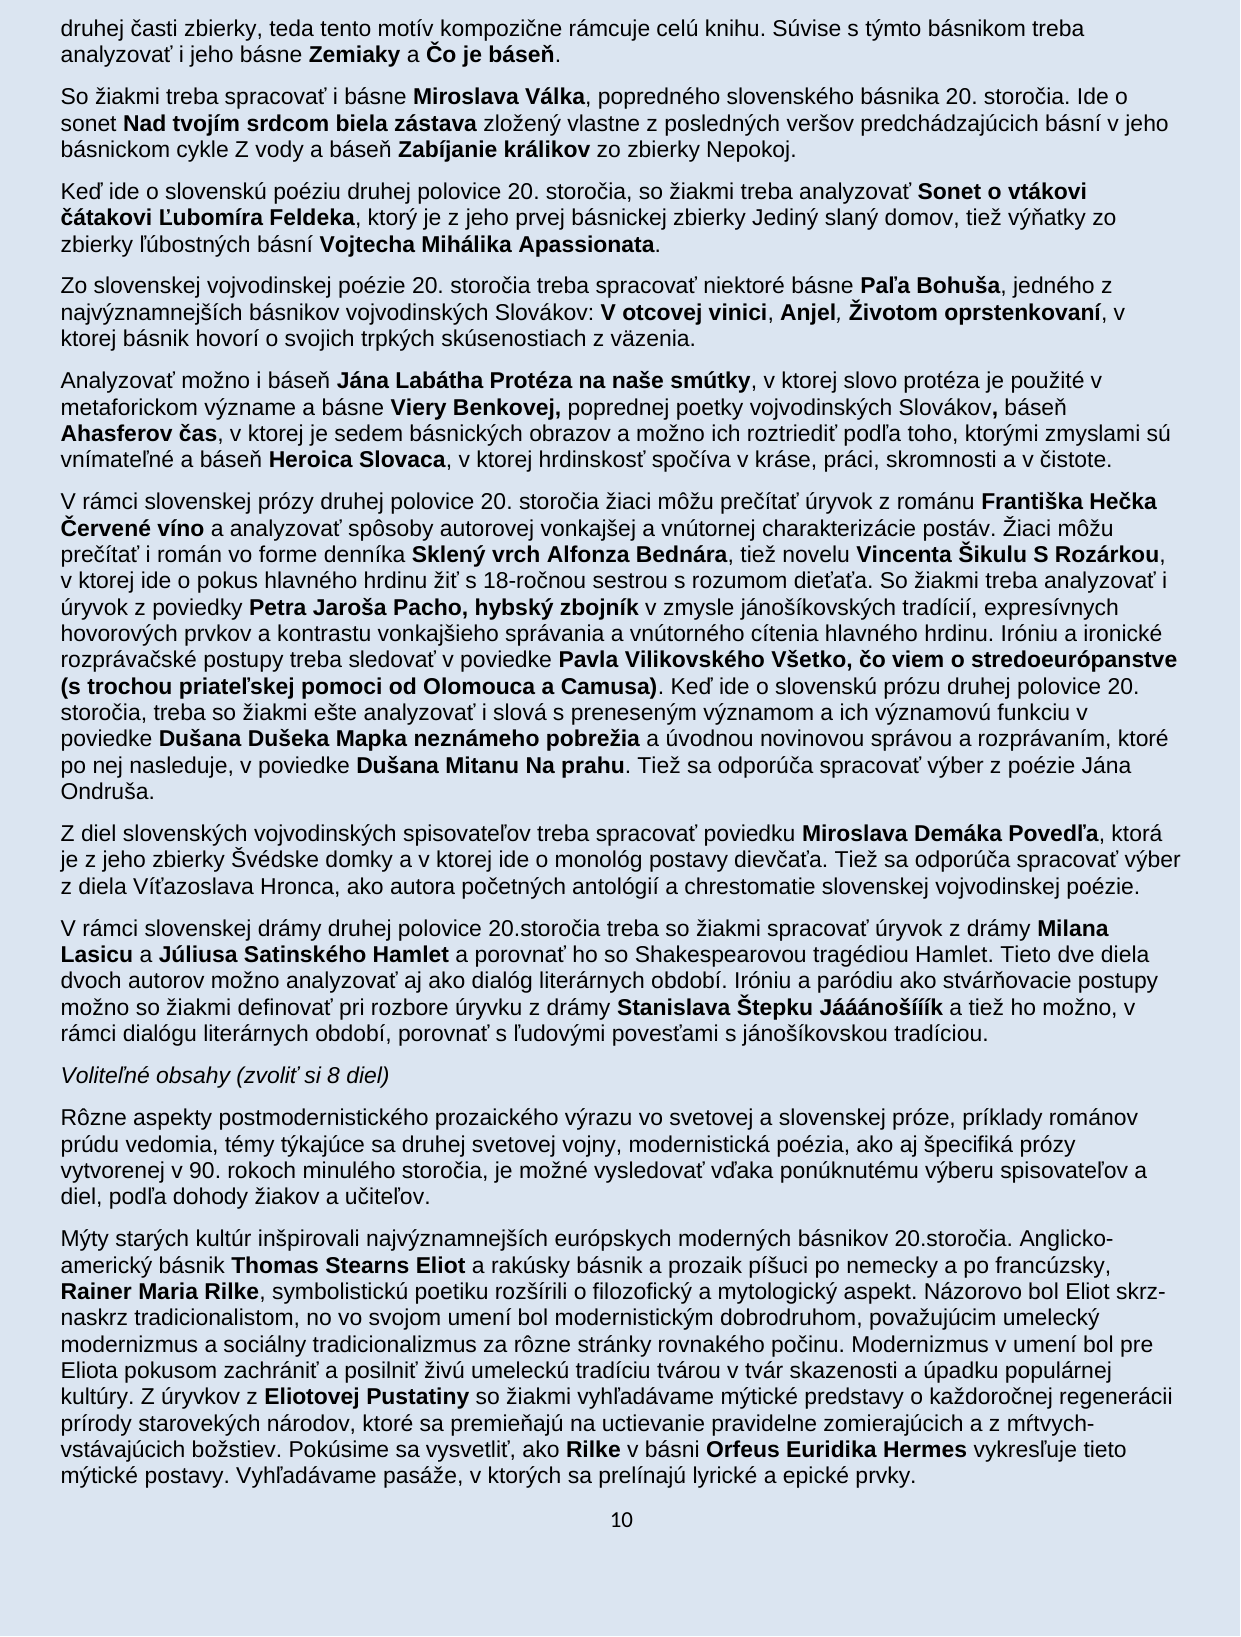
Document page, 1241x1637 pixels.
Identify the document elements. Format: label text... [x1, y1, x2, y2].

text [60, 15, 1182, 67]
text Rôzne aspekty postmodernistického prozaického výrazu vo svetovej a slovenskej próze, príklady románov prúdu vedomia, témy týkajúce sa druhej svetovej vojny, modernistická poézia, ako aj špecifiká prózy vytvorenej v 90. rokoch minulého storočia, je možné vysledovať vďaka ponúknutému výberu spisovateľov a diel, podľa dohody žiakov a učiteľov. [60, 1104, 1182, 1209]
text Mýty starých kultúr inšpirovali najvýznamnejších európskych moderných básnikov 20.storočia. Anglicko-americký básnik Thomas Stearns Eliot a rakúsky básnik a prozaik píšuci po nemecky a po francúzsky, Rainer Maria Rilke, symbolistickú poetiku rozšírili o filozofický a mytologický aspekt. Názorovo bol Eliot skrz-naskrz tradicionalistom, no vo svojom umení bol modernistickým dobrodruhom, považujúcim umelecký modernizmus a sociálny tradicionalizmus za rôzne stránky rovnakého počinu. Modernizmus v umení bol pre Eliota pokusom zachrániť a posilniť živú umeleckú tradíciu tvárou v tvár skazenosti a úpadku populárnej kultúry. Z úryvkov z Eliotovej Pustatiny so žiakmi vyhľadávame mýtické predstavy o každoročnej regenerácii prírody starovekých národov, ktoré sa premieňajú na uctievanie pravidelne zomierajúcich a z mŕtvych-vstávajúcich božstiev. Pokúsime sa vysvetliť, ako Rilke v básni Orfeus Euridika Hermes vykresľuje tieto mýtické postavy. Vyhľadávame pasáže, v ktorých sa prelínajú lyrické a epické prvky. [60, 1225, 1182, 1489]
text V rámci slovenskej drámy druhej polovice 20.storočia treba so žiakmi spracovať úryvok z drámy Milana Lasicu a Júliusa Satinského Hamlet a porovnať ho so Shakespearovou tragédiou Hamlet. Tieto dve diela dvoch autorov možno analyzovať aj ako dialóg literárnych období. Iróniu a paródiu ako stvárňovacie postupy možno so žiakmi definovať pri rozbore úryvku z drámy Stanislava Štepku Jááánošííík a tiež ho možno, v rámci dialógu literárnych období, porovnať s ľudovými povesťami s jánošíkovskou tradíciou. [60, 915, 1182, 1047]
text Voliteľné obsahy (zvoliť si 8 diel) [60, 1062, 1182, 1088]
text Z diel slovenských vojvodinských spisovateľov treba spracovať poviedku Miroslava Demáka Povedľa, ktorá je z jeho zbierky Švédske domky a v ktorej ide o monológ postavy dievčaťa. Tiež sa odporúča spracovať výber z diela Víťazoslava Hronca, ako autora početných antológií a chrestomatie slovenskej vojvodinskej poézie. [60, 820, 1182, 899]
text V rámci slovenskej prózy druhej polovice 20. storočia žiaci môžu prečítať úryvok z románu Františka Hečka Červené víno a analyzovať spôsoby autorovej vonkajšej a vnútornej charakterizácie postáv. Žiaci môžu prečítať i román vo forme denníka Sklený vrch Alfonza Bednára, tiež novelu Vincenta Šikulu S Rozárkou, v ktorej ide o pokus hlavného hrdinu žiť s 18-ročnou sestrou s rozumom dieťaťa. So žiakmi treba analyzovať i úryvok z poviedky Petra Jaroša Pacho, hybský zbojník v zmysle jánošíkovských tradícií, expresívnych hovorových prvkov a kontrastu vonkajšieho správania a vnútorného cítenia hlavného hrdinu. Iróniu a ironické rozprávačské postupy treba sledovať v poviedke Pavla Vilikovského Všetko, čo viem o stredoeurópanstve (s trochou priateľskej pomoci od Olomouca a Camusa). Keď ide o slovenskú prózu druhej polovice 20. storočia, treba so žiakmi ešte analyzovať i slová s preneseným významom a ich významovú funkciu v poviedke Dušana Dušeka Mapka neznámeho pobrežia a úvodnou novinovou správou a rozprávaním, ktoré po nej nasleduje, v poviedke Dušana Mitanu Na prahu. Tiež sa odporúča spracovať výber z poézie Jána Ondruša. [60, 488, 1182, 804]
text Analyzovať možno i báseň Jána Labátha Protéza na naše smútky, v ktorej slovo protéza je použité v metaforickom význame a básne Viery Benkovej, poprednej poetky vojvodinských Slovákov, báseň Ahasferov čas, v ktorej je sedem básnických obrazov a možno ich roztriediť podľa toho, ktorými zmyslami sú vnímateľné a báseň Heroica Slovaca, v ktorej hrdinskosť spočíva v kráse, práci, skromnosti a v čistote. [60, 367, 1182, 473]
text Zo slovenskej vojvodinskej poézie 20. storočia treba spracovať niektoré básne Paľa Bohuša, jedného z najvýznamnejších básnikov vojvodinských Slovákov: V otcovej vinici, Anjel, Životom oprstenkovaní, v ktorej básnik hovorí o svojich trpkých skúsenostiach z väzenia. [60, 272, 1182, 352]
text So žiakmi treba spracovať i básne Miroslava Válka, popredného slovenského básnika 20. storočia. Ide o sonet Nad tvojím srdcom biela zástava zložený vlastne z posledných veršov predchádzajúcich básní v jeho básnickom cykle Z vody a báseň Zabíjanie králikov zo zbierky Nepokoj. [60, 83, 1182, 162]
text Keď ide o slovenskú poéziu druhej polovice 20. storočia, so žiakmi treba analyzovať Sonet o vtákovi čátakovi Ľubomíra Feldeka, ktorý je z jeho prvej básnickej zbierky Jediný slaný domov, tiež výňatky zo zbierky ľúbostných básní Vojtecha Mihálika Apassionata. [60, 178, 1182, 257]
